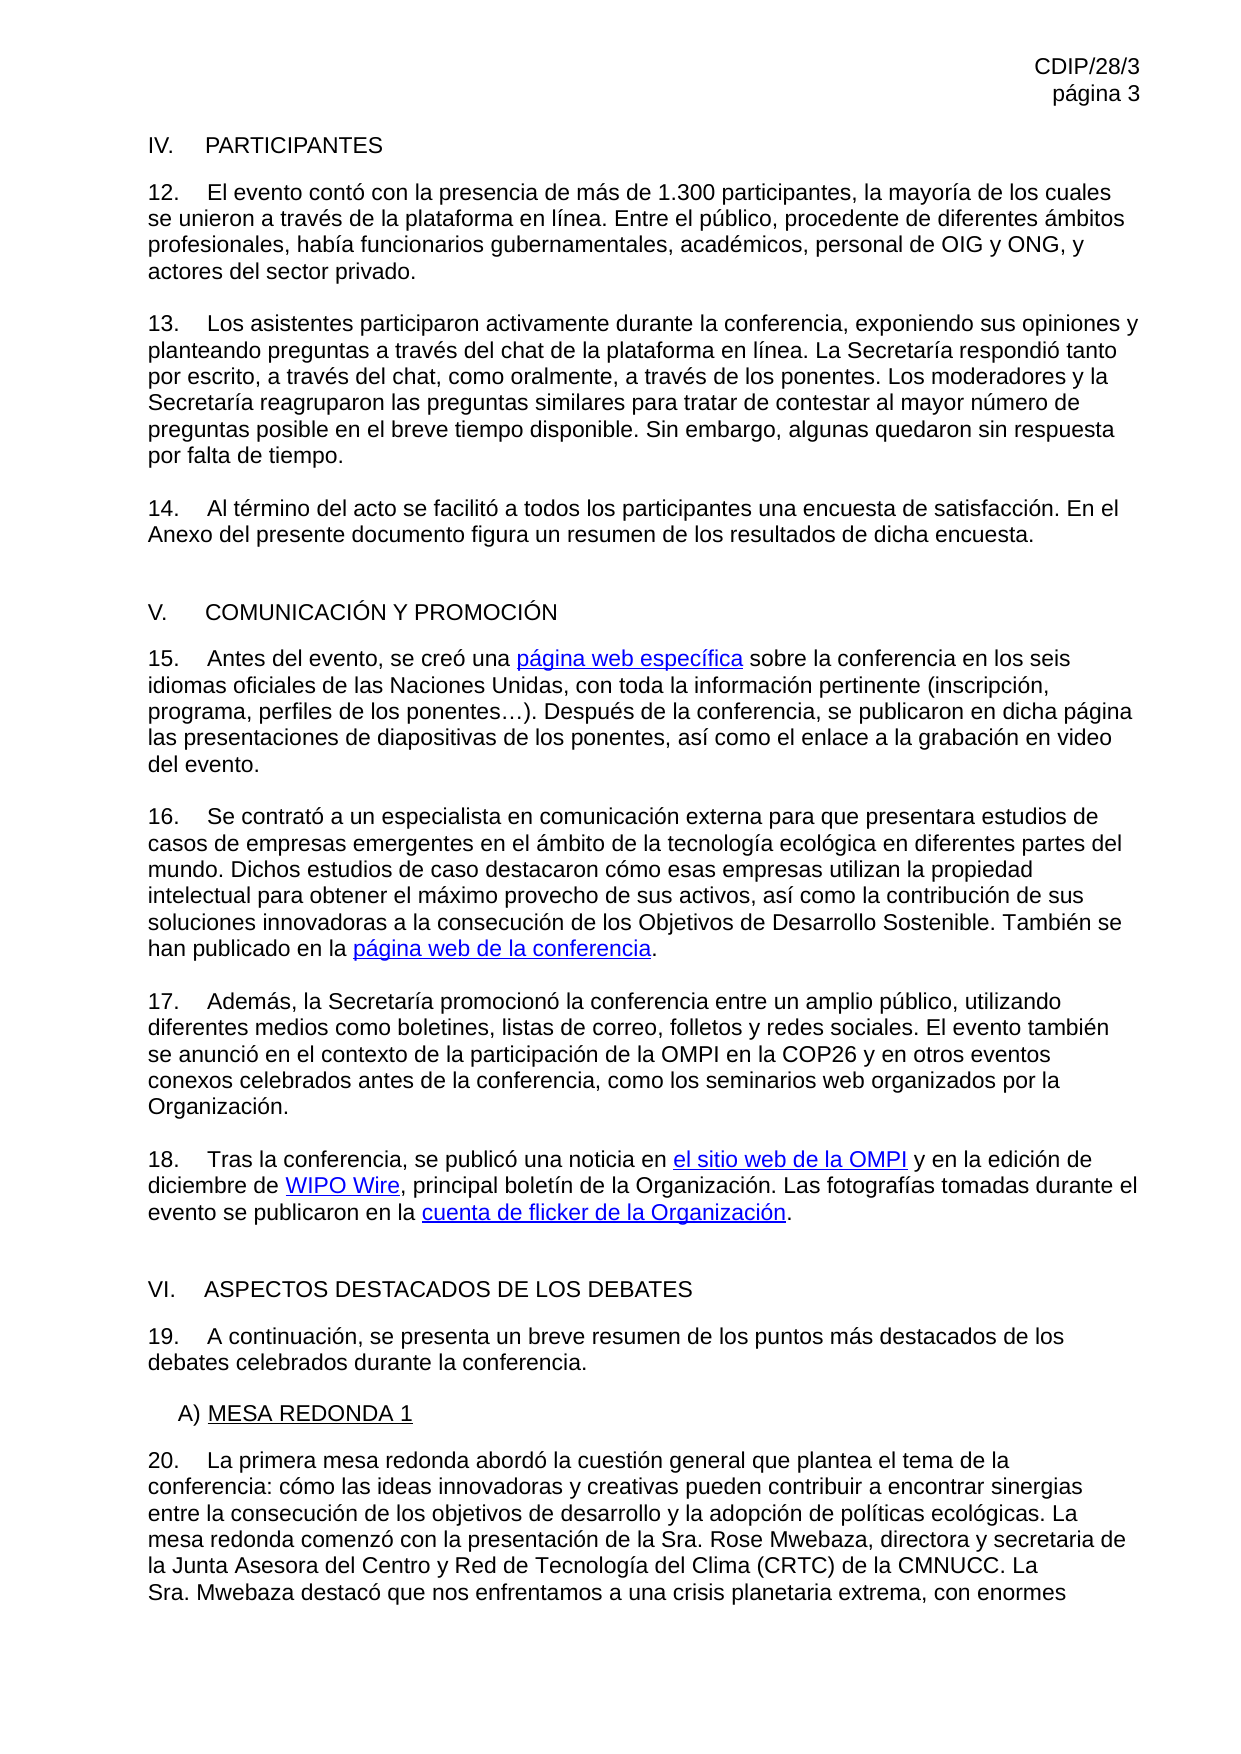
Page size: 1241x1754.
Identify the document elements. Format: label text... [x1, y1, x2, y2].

list El evento contó con la presencia de más de 1.300 participantes, la mayoría de los cuales se unieron a través de la plataforma en línea. Entre el público, procedente de diferentes ámbitos profesionales, había funcionarios gubernamentales, académicos, personal de OIG y ONG, y actores del sector privado. [148, 178, 1140, 284]
list Se contrató a un especialista en comunicación externa para que presentara estudios de casos de empresas emergentes en el ámbito de la tecnología ecológica en diferentes partes del mundo. Dichos estudios de caso destacaron cómo esas empresas utilizan la propiedad intelectual para obtener el máximo provecho de sus activos, así como la contribución de sus soluciones innovadoras a la consecución de los Objetivos de Desarrollo Sostenible. También se han publicado en la página web de la conferencia. [148, 803, 1140, 961]
subtitle PARTICIPANTES [148, 132, 1140, 158]
subtitle COMUNICACIÓN Y PROMOCIÓN [148, 599, 1140, 625]
list Antes del evento, se creó una página web específica sobre la conferencia en los seis idiomas oficiales de las Naciones Unidas, con toda la información pertinente (inscripción, programa, perfiles de los ponentes…). Después de la conferencia, se publicaron en dicha página las presentaciones de diapositivas de los ponentes, así como el enlace a la grabación en video del evento. [148, 645, 1140, 777]
subtitle ASPECTOS DESTACADOS DE LOS DEBATES [148, 1276, 1140, 1303]
list Además, la Secretaría promocionó la conferencia entre un amplio público, utilizando diferentes medios como boletines, listas de correo, folletos y redes sociales. El evento también se anunció en el contexto de la participación de la OMPI en la COP26 y en otros eventos conexos celebrados antes de la conferencia, como los seminarios web organizados por la Organización. [148, 988, 1140, 1119]
list A continuación, se presenta un breve resumen de los puntos más destacados de los debates celebrados durante la conferencia. [148, 1323, 1140, 1375]
subtitle mesa redonda 1 [178, 1400, 1140, 1427]
list Tras la conferencia, se publicó una noticia en el sitio web de la OMPI y en la edición de diciembre de WIPO Wire, principal boletín de la Organización. Las fotografías tomadas durante el evento se publicaron en la cuenta de flicker de la Organización. [148, 1146, 1140, 1225]
list Al término del acto se facilitó a todos los participantes una encuesta de satisfacción. En el Anexo del presente documento figura un resumen de los resultados de dicha encuesta. [148, 495, 1140, 547]
list Los asistentes participaron activamente durante la conferencia, exponiendo sus opiniones y planteando preguntas a través del chat de la plataforma en línea. La Secretaría respondió tanto por escrito, a través del chat, como oralmente, a través de los ponentes. Los moderadores y la Secretaría reagruparon las preguntas similares para tratar de contestar al mayor número de preguntas posible en el breve tiempo disponible. Sin embargo, algunas quedaron sin respuesta por falta de tiempo. [148, 310, 1140, 468]
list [148, 1447, 1140, 1605]
